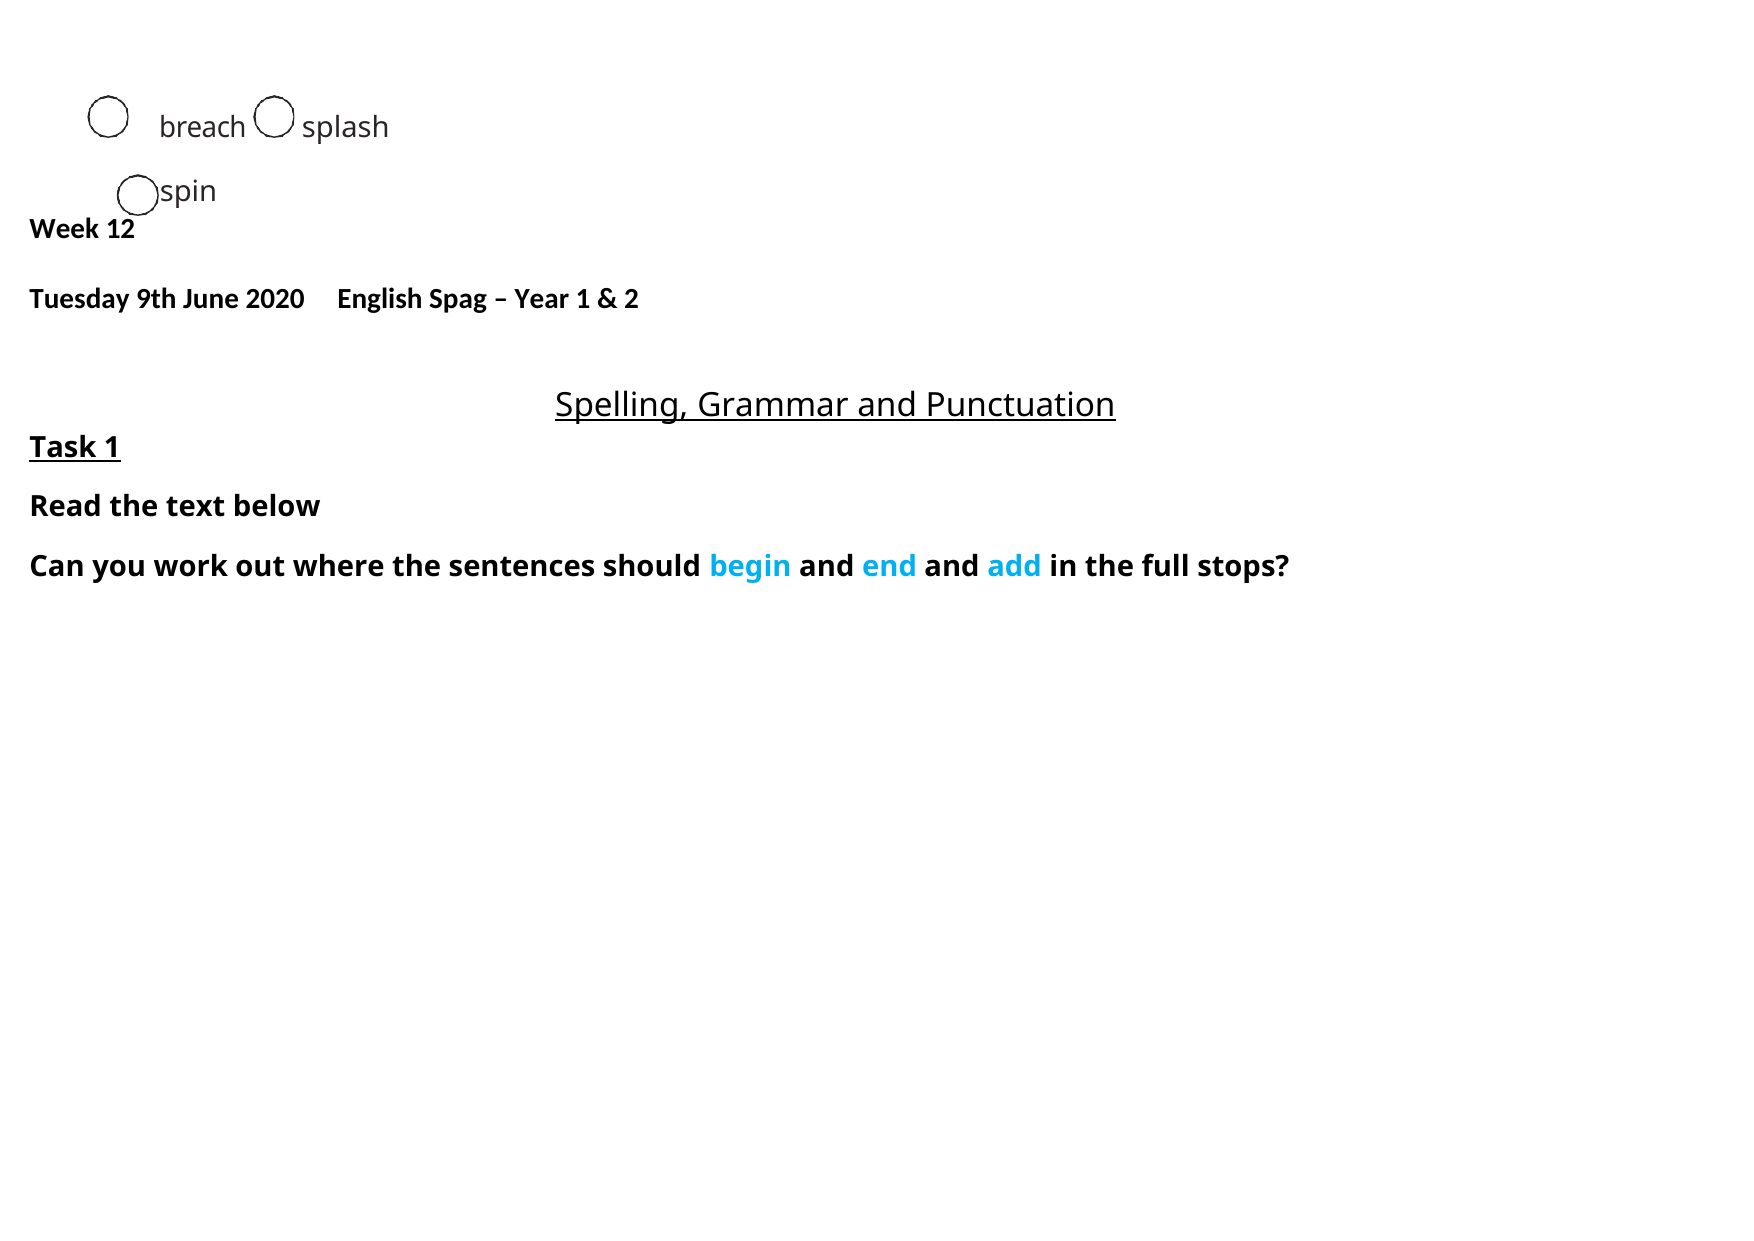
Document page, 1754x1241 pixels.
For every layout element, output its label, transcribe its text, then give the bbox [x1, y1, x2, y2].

text Can you work out where the sentences should begin and end and add in the full stops? [29, 545, 1641, 585]
text Read the text below [29, 486, 1641, 525]
text Week 12 [29, 210, 1641, 246]
picture [87, 95, 129, 138]
text breach splash [87, 96, 766, 146]
text Spelling, Grammar and Punctuation [29, 381, 1641, 426]
picture [253, 95, 295, 138]
text spin [159, 170, 1641, 210]
picture [116, 174, 159, 216]
text Tuesday 9th June 2020 English Spag – Year 1 & 2 [29, 280, 1641, 316]
text Task 1 [29, 426, 1641, 466]
